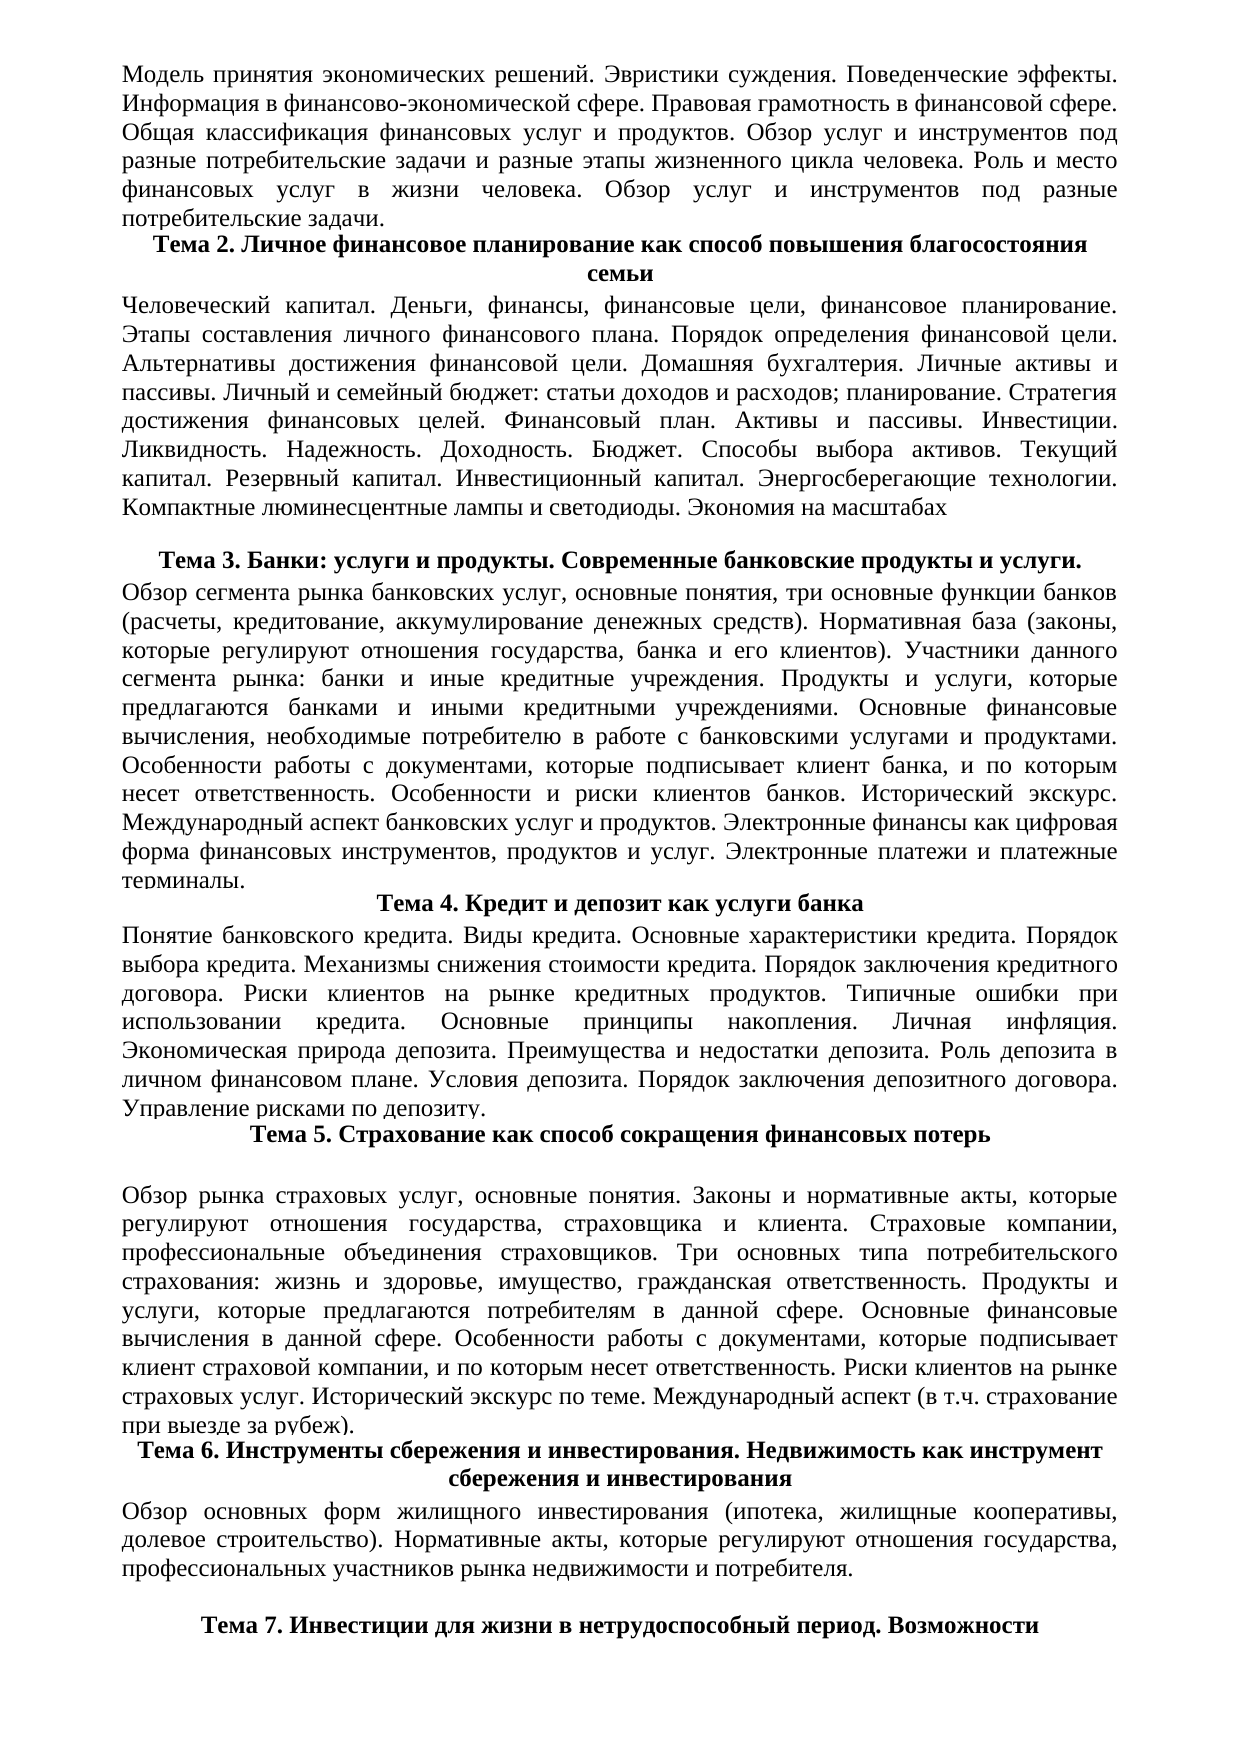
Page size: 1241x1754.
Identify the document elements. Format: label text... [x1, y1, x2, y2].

table_cell Человеческий капитал. Деньги, финансы, финансовые цели, финансовое планирование. Этапы составления личного финансового плана. Порядок определения финансовой цели. Альтернативы достижения финансовой цели. Домашняя бухгалтерия. Личные активы и пассивы. Личный и семейный бюджет: статьи доходов и расходов; планирование. Стратегия достижения финансовых целей. Финансовый план. Активы и пассивы. Инвестиции. Ликвидность. Надежность. Доходность. Бюджет. Способы выбора активов. Текущий капитал. Резервный капитал. Инвестиционный капитал. Энергосберегающие технологии. Компактные люминесцентные лампы и светодиоды. Экономия на масштабах [118, 291, 1122, 546]
table_cell Тема 5. Страхование как способ сокращения финансовых потерь [118, 1119, 1122, 1180]
table_cell Тема 3. Банки: услуги и продукты. Современные банковские продукты и услуги. [118, 546, 1122, 577]
table_cell Тема 7. Инвестиции для жизни в нетрудоспособный период. Возможности [118, 1610, 1122, 1662]
table_cell Обзор рынка страховых услуг, основные понятия. Законы и нормативные акты, которые регулируют отношения государства, страховщика и клиента. Страховые компании, профессиональные объединения страховщиков. Три основных типа потребительского страхования: жизнь и здоровье, имущество, гражданская ответственность. Продукты и услуги, которые предлагаются потребителям в данной сфере. Основные финансовые вычисления в данной сфере. Особенности работы с документами, которые подписывает клиент страховой компании, и по которым несет ответственность. Риски клиентов на рынке страховых услуг. Исторический экскурс по теме. Международный аспект (в т.ч. страхование при выезде за рубеж). [118, 1180, 1122, 1435]
table_cell Тема 4. Кредит и депозит как услуги банка [118, 889, 1122, 920]
table_cell Обзор сегмента рынка банковских услуг, основные понятия, три основные функции банков (расчеты, кредитование, аккумулирование денежных средств). Нормативная база (законы, которые регулируют отношения государства, банка и его клиентов). Участники данного сегмента рынка: банки и иные кредитные учреждения. Продукты и услуги, которые предлагаются банками и иными кредитными учреждениями. Основные финансовые вычисления, необходимые потребителю в работе с банковскими услугами и продуктами. Особенности работы с документами, которые подписывает клиент банка, и по которым несет ответственность. Особенности и риски клиентов банков. Исторический экскурс. Международный аспект банковских услуг и продуктов. Электронные финансы как цифровая форма финансовых инструментов, продуктов и услуг. Электронные платежи и платежные терминалы. [118, 577, 1122, 888]
table_cell Обзор основных форм жилищного инвестирования (ипотека, жилищные кооперативы, долевое строительство). Нормативные акты, которые регулируют отношения государства, профессиональных участников рынка недвижимости и потребителя. [118, 1496, 1122, 1610]
table_cell Тема 2. Личное финансовое планирование как способ повышения благосостояния семьи [118, 230, 1122, 291]
table_cell Понятие банковского кредита. Виды кредита. Основные характеристики кредита. Порядок выбора кредита. Механизмы снижения стоимости кредита. Порядок заключения кредитного договора. Риски клиентов на рынке кредитных продуктов. Типичные ошибки при использовании кредита. Основные принципы накопления. Личная инфляция. Экономическая природа депозита. Преимущества и недостатки депозита. Роль депозита в личном финансовом плане. Условия депозита. Порядок заключения депозитного договора. Управление рисками по депозиту. [118, 920, 1122, 1119]
table_header Модель принятия экономических решений. Эвристики суждения. Поведенческие эффекты. Информация в финансово-экономической сфере. Правовая грамотность в финансовой сфере. Общая классификация финансовых услуг и продуктов. Обзор услуг и инструментов под разные потребительские задачи и разные этапы жизненного цикла человека. Роль и место финансовых услуг в жизни человека. Обзор услуг и инструментов под разные потребительские задачи. [118, 59, 1122, 229]
table_cell Тема 6. Инструменты сбережения и инвестирования. Недвижимость как инструмент сбережения и инвестирования [118, 1435, 1122, 1496]
